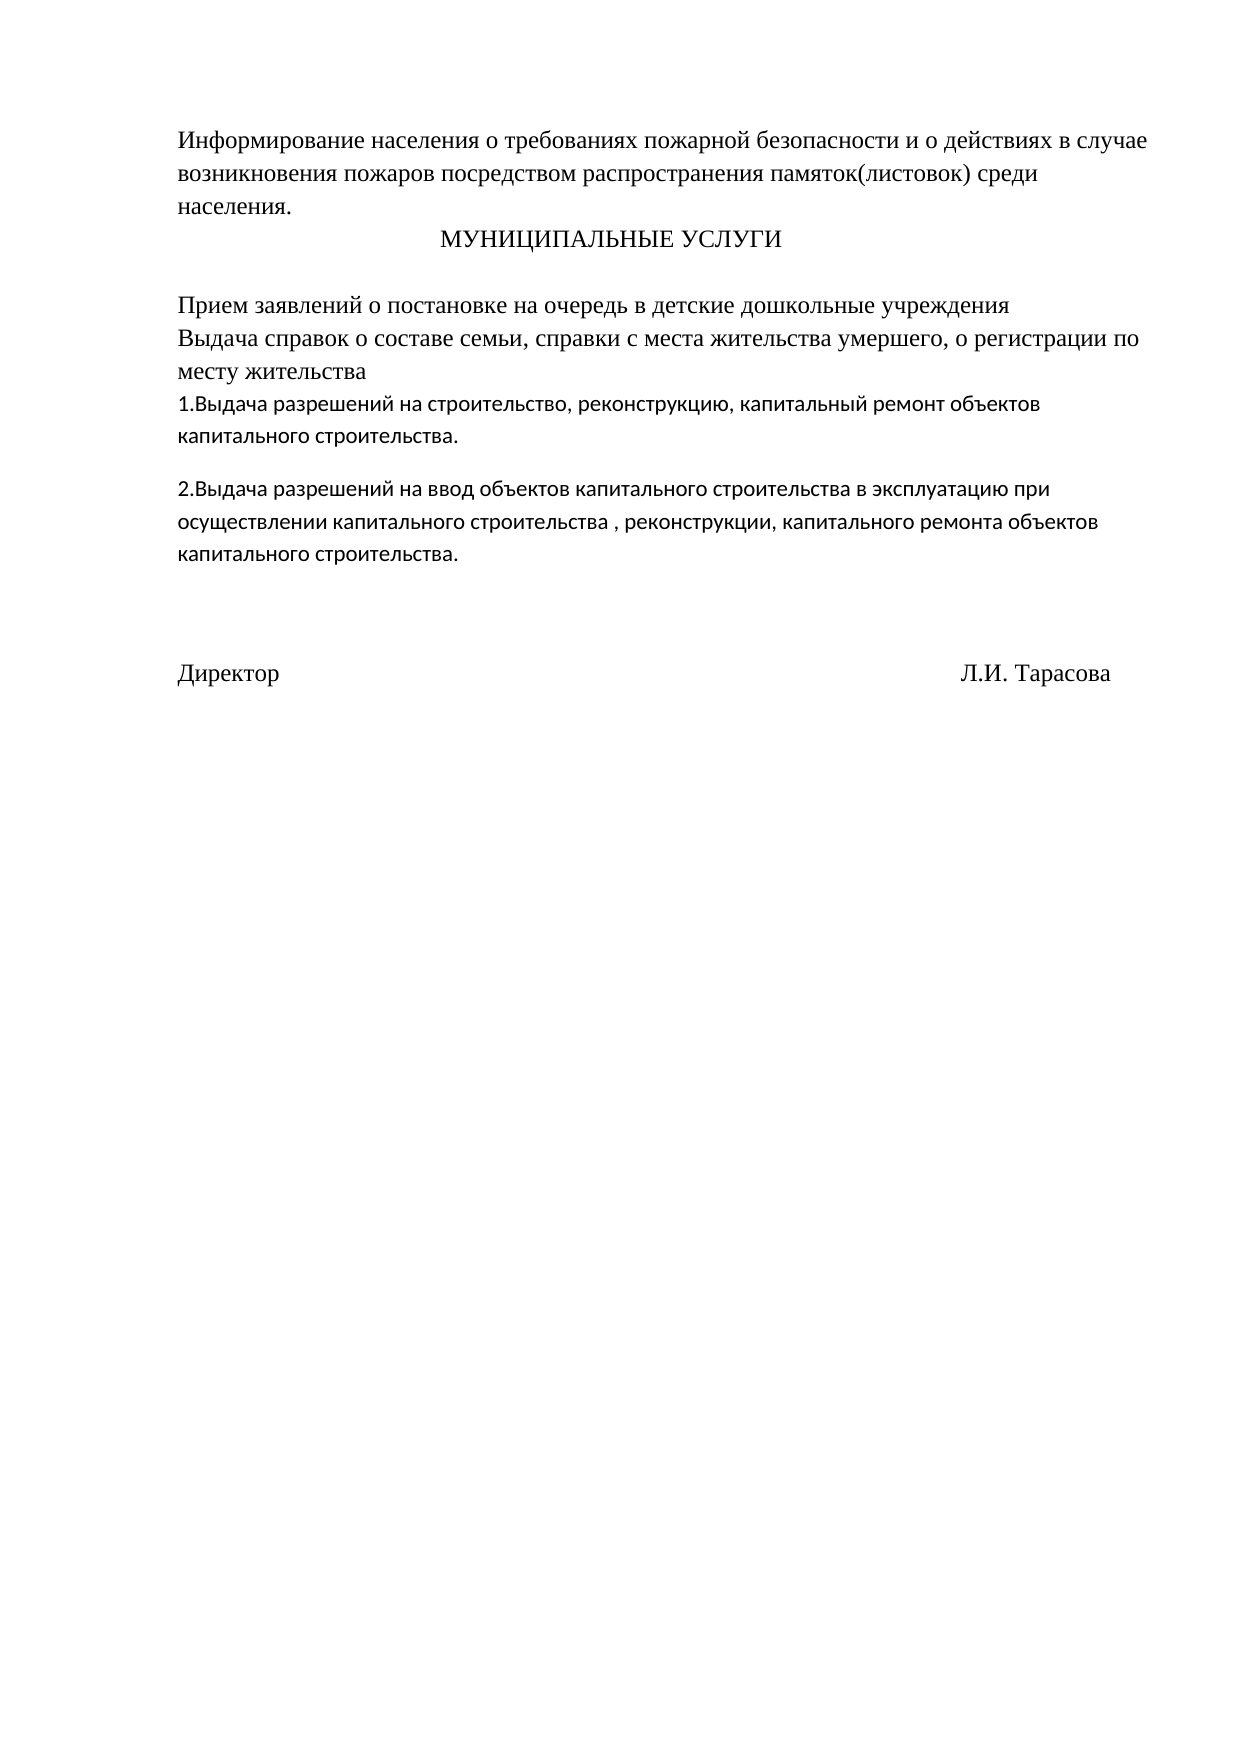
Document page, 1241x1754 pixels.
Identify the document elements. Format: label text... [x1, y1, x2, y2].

text Директор Л.И. Тарасова [177, 658, 1152, 687]
text Прием заявлений о постановке на очередь в детские дошкольные учреждения [177, 290, 1152, 319]
text Информирование населения о требованиях пожарной безопасности и о действиях в случае возникновения пожаров посредством распространения памяток(листовок) среди населения. [177, 125, 1152, 220]
text 1.Выдача разрешений на строительство, реконструкцию, капитальный ремонт объектов капитального строительства. [177, 389, 1152, 449]
text 2.Выдача разрешений на ввод объектов капитального строительства в эксплуатацию при осуществлении капитального строительства , реконструкции, капитального ремонта объектов капитального строительства. [177, 474, 1152, 567]
text МУНИЦИПАЛЬНЫЕ УСЛУГИ [177, 224, 1152, 253]
text Выдача справок о составе семьи, справки с места жительства умершего, о регистрации по месту жительства [177, 323, 1152, 385]
